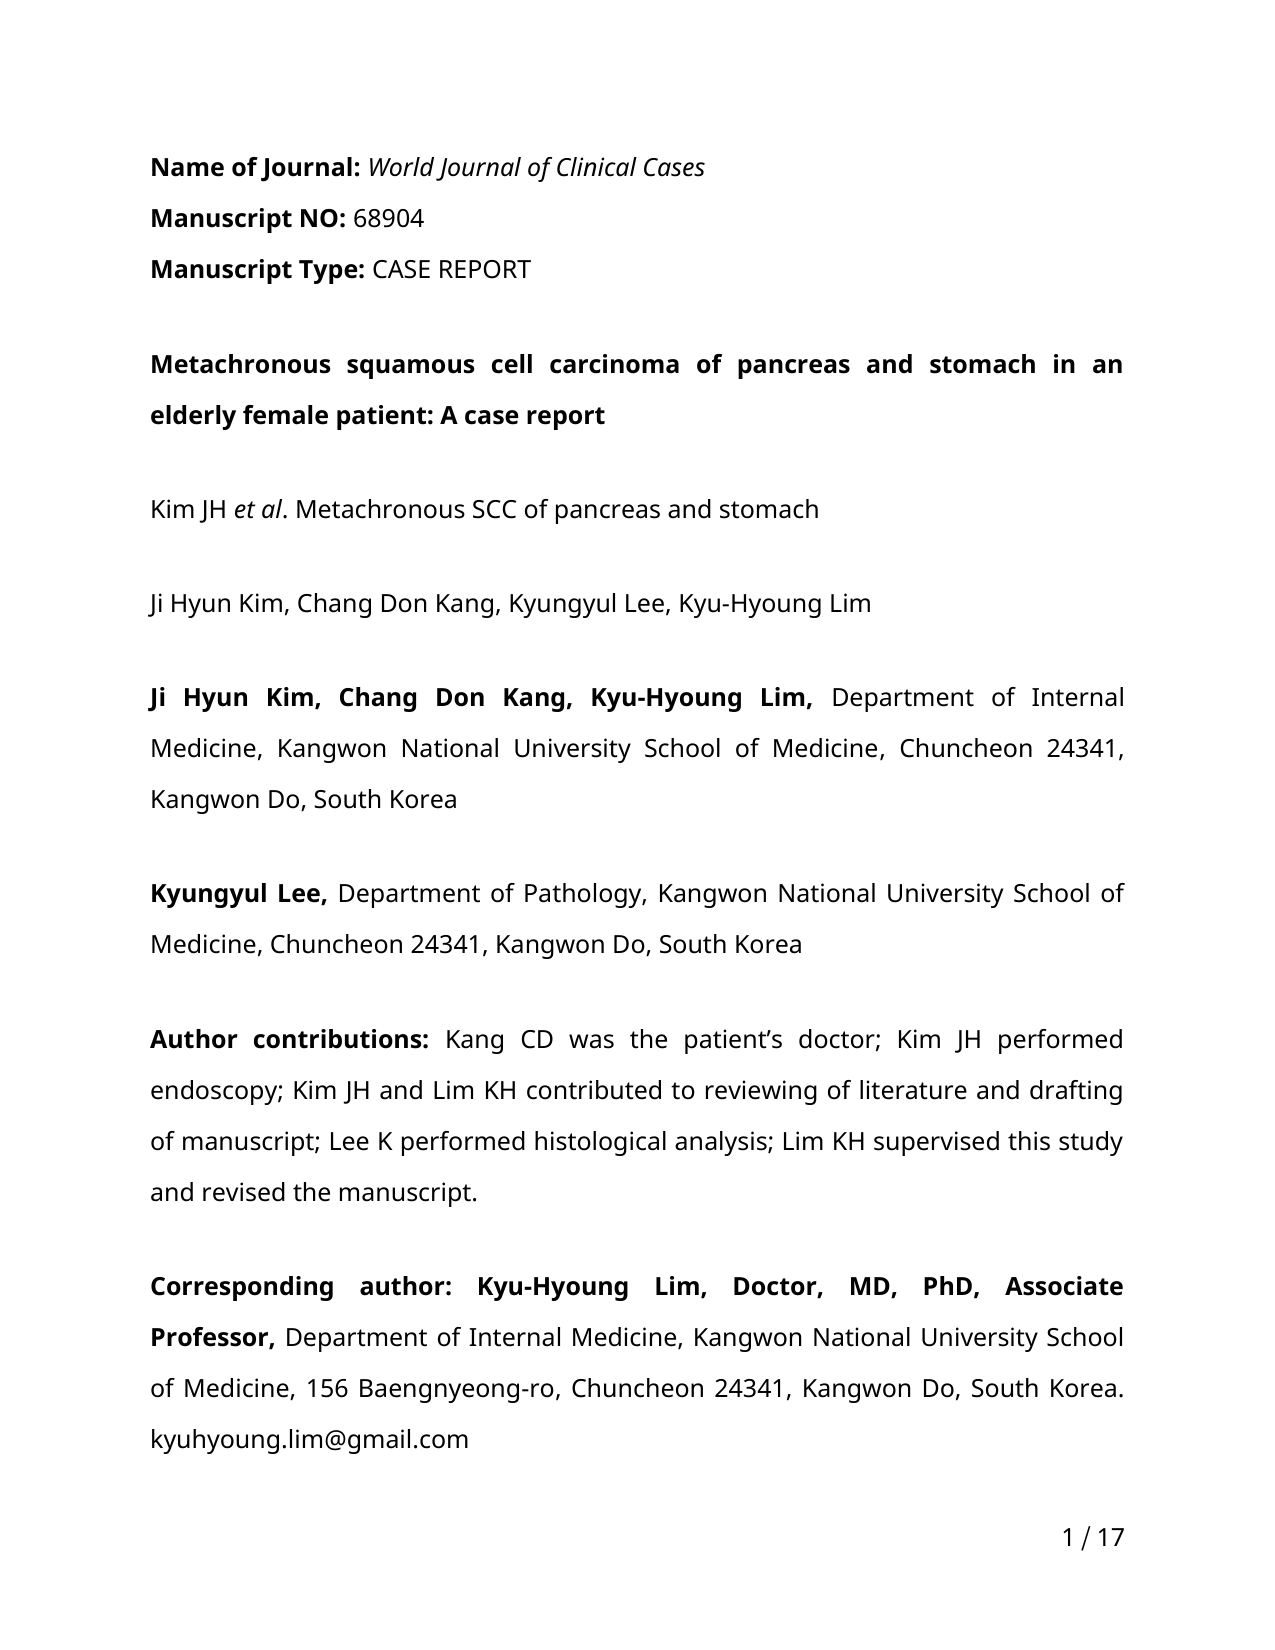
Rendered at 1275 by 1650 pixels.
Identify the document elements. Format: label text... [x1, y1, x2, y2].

text Author contributions: Kang CD was the patient’s doctor; Kim JH performed endoscopy; Kim JH and Lim KH contributed to reviewing of literature and drafting of manuscript; Lee K performed histological analysis; Lim KH supervised this study and revised the manuscript. [150, 1021, 1125, 1208]
text Corresponding author: Kyu-Hyoung Lim, Doctor, MD, PhD, Associate Professor, Department of Internal Medicine, Kangwon National University School of Medicine, 156 Baengnyeong-ro, Chuncheon 24341, Kangwon Do, South Korea. kyuhyoung.lim@gmail.com [150, 1268, 1125, 1456]
text Kyungyul Lee, Department of Pathology, Kangwon National University School of Medicine, Chuncheon 24341, Kangwon Do, South Korea [150, 876, 1125, 961]
text Manuscript Type: CASE REPORT [150, 252, 1125, 286]
text Ji Hyun Kim, Chang Don Kang, Kyu-Hyoung Lim, Department of Internal Medicine, Kangwon National University School of Medicine, Chuncheon 24341, Kangwon Do, South Korea [150, 680, 1125, 816]
text Ji Hyun Kim, Chang Don Kang, Kyungyul Lee, Kyu-Hyoung Lim [150, 586, 1125, 620]
text Kim JH et al. Metachronous SCC of pancreas and stomach [150, 491, 1125, 526]
text Name of Journal: World Journal of Clinical Cases [150, 150, 1125, 184]
text Metachronous squamous cell carcinoma of pancreas and stomach in an elderly female patient: A case report [150, 346, 1125, 431]
text Manuscript NO: 68904 [150, 201, 1125, 235]
